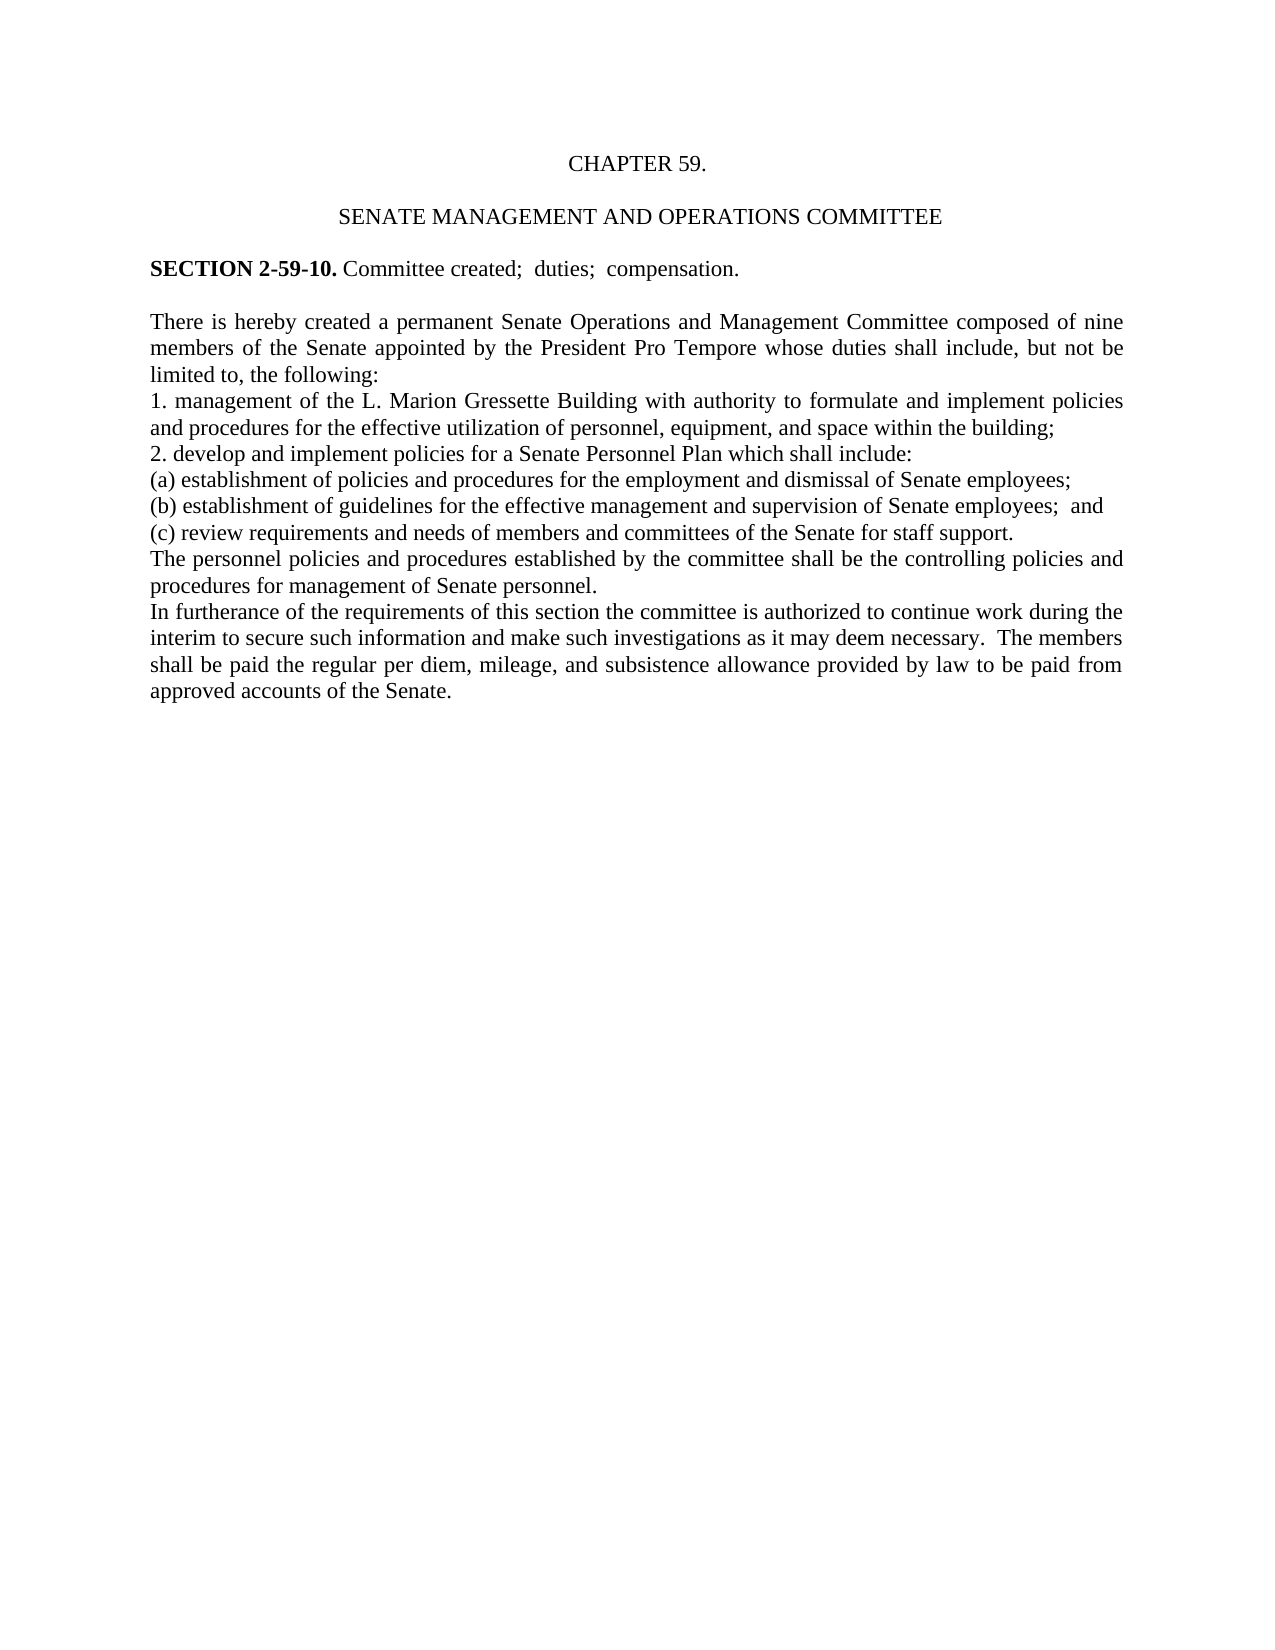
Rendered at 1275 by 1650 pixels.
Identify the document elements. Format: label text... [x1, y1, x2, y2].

text 2. develop and implement policies for a Senate Personnel Plan which shall include: [150, 440, 1125, 466]
text SENATE MANAGEMENT AND OPERATIONS COMMITTEE [150, 203, 1125, 229]
text There is hereby created a permanent Senate Operations and Management Committee composed of nine members of the Senate appointed by the President Pro Tempore whose duties shall include, but not be limited to, the following: [150, 308, 1125, 387]
text In furtherance of the requirements of this section the committee is authorized to continue work during the interim to secure such information and make such investigations as it may deem necessary. The members shall be paid the regular per diem, mileage, and subsistence allowance provided by law to be paid from approved accounts of the Senate. [150, 598, 1125, 703]
text (b) establishment of guidelines for the effective management and supervision of Senate employees; and [150, 493, 1125, 519]
text 1. management of the L. Marion Gressette Building with authority to formulate and implement policies and procedures for the effective utilization of personnel, equipment, and space within the building; [150, 387, 1125, 440]
text SECTION 2-59-10. Committee created; duties; compensation. [150, 255, 1125, 282]
text (a) establishment of policies and procedures for the employment and dismissal of Senate employees; [150, 466, 1125, 493]
text (c) review requirements and needs of members and committees of the Senate for staff support. [150, 519, 1125, 545]
text The personnel policies and procedures established by the committee shall be the controlling policies and procedures for management of Senate personnel. [150, 545, 1125, 598]
text CHAPTER 59. [150, 150, 1125, 176]
